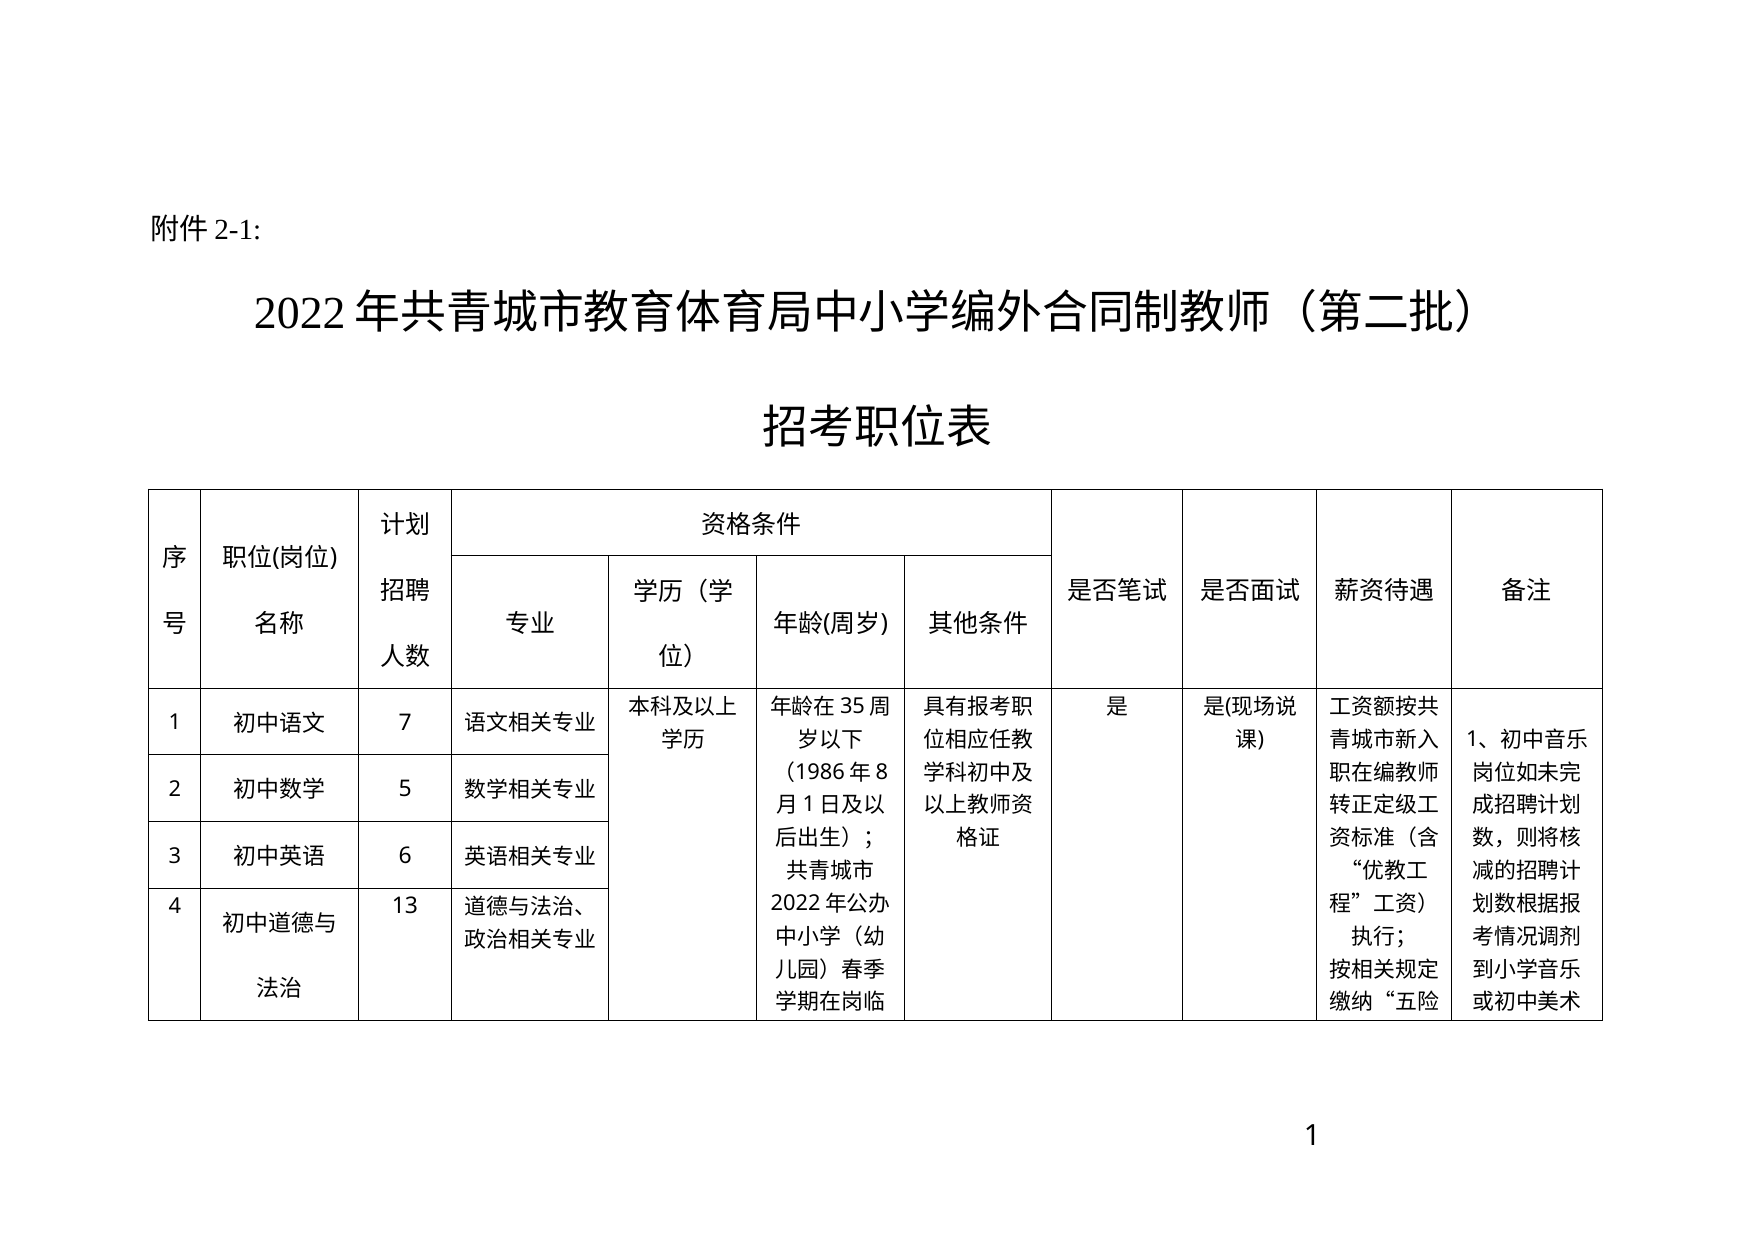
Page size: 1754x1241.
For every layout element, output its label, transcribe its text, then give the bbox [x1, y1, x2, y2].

table_cell 13 [359, 889, 451, 1020]
table_cell 初中语文 [201, 689, 358, 754]
table_cell 是 [1052, 689, 1182, 1020]
table_header 资格条件 [452, 490, 1051, 555]
table_header 计划招聘人数 [359, 490, 451, 687]
table_cell 初中数学 [201, 755, 358, 821]
table_cell 6 [359, 822, 451, 887]
table_header 薪资待遇 [1317, 490, 1451, 687]
table_cell 英语相关专业 [452, 822, 608, 887]
text 附件2-1: [150, 193, 1604, 259]
table_cell 1、初中音乐岗位如未完成招聘计划数，则将核减的招聘计划数根据报考情况调剂到小学音乐或初中美术岗位； 2、小学音乐岗位如未完成招聘计划数，则将核减的招聘计划数调剂到小学美术岗位。3、报考初中道德与法治岗位考生选岗时将结合我市初中道德与法治教师实际需求情况，部分岗位数可能调整到小学，考生须服从调整。 [1452, 689, 1602, 1020]
table_cell 道德与法治、政治相关专业 [452, 889, 608, 1020]
table_header 序号 [149, 490, 200, 687]
text 招考职位表 [150, 374, 1604, 472]
table_header 是否笔试 [1052, 490, 1182, 687]
table_cell 学历（学位） [609, 556, 756, 687]
table_cell 是(现场说课) [1183, 689, 1316, 1020]
table_cell 3 [149, 822, 200, 887]
table_cell 年龄在35周岁以下（1986年8月1日及以后出生）；共青城市2022年公办中小学（幼儿园）春季学期在岗临聘教师年龄可放宽至40周岁以下（1981年8月1日及以后出生）。 [757, 689, 904, 1020]
table_cell 初中道德与法治 [201, 889, 358, 1020]
table_cell 专业 [452, 556, 608, 687]
table_cell 具有报考职位相应任教学科初中及以上教师资格证 [905, 689, 1051, 1020]
table_cell 数学相关专业 [452, 755, 608, 821]
table_cell 1 [149, 689, 200, 754]
table_cell 本科及以上学历 [609, 689, 756, 1020]
table_cell 初中英语 [201, 822, 358, 887]
table_header 备注 [1452, 490, 1602, 687]
table_header 职位(岗位)名称 [201, 490, 358, 687]
table_cell 其他条件 [905, 556, 1051, 687]
table_cell 5 [359, 755, 451, 821]
table_cell 语文相关专业 [452, 689, 608, 754]
table_cell 4 [149, 889, 200, 1020]
table_cell 7 [359, 689, 451, 754]
table_cell 工资额按共青城市新入职在编教师转正定级工资标准（含“优教工程”工资）执行； 按相关规定缴纳“五险一金”； 参照在编教师增加薪级工资和发放年终奖励； 按照学年度进行工作业绩考核，分别按照编外教师总数10%、20%的比例评定优秀、良好等次，岗位工资每人每月对应增加100元、60元。 [1317, 689, 1451, 1020]
text 2022年共青城市教育体育局中小学编外合同制教师（第二批） [150, 259, 1604, 358]
table_cell 年龄(周岁) [757, 556, 904, 687]
table_cell 2 [149, 755, 200, 821]
table_header 是否面试 [1183, 490, 1316, 687]
